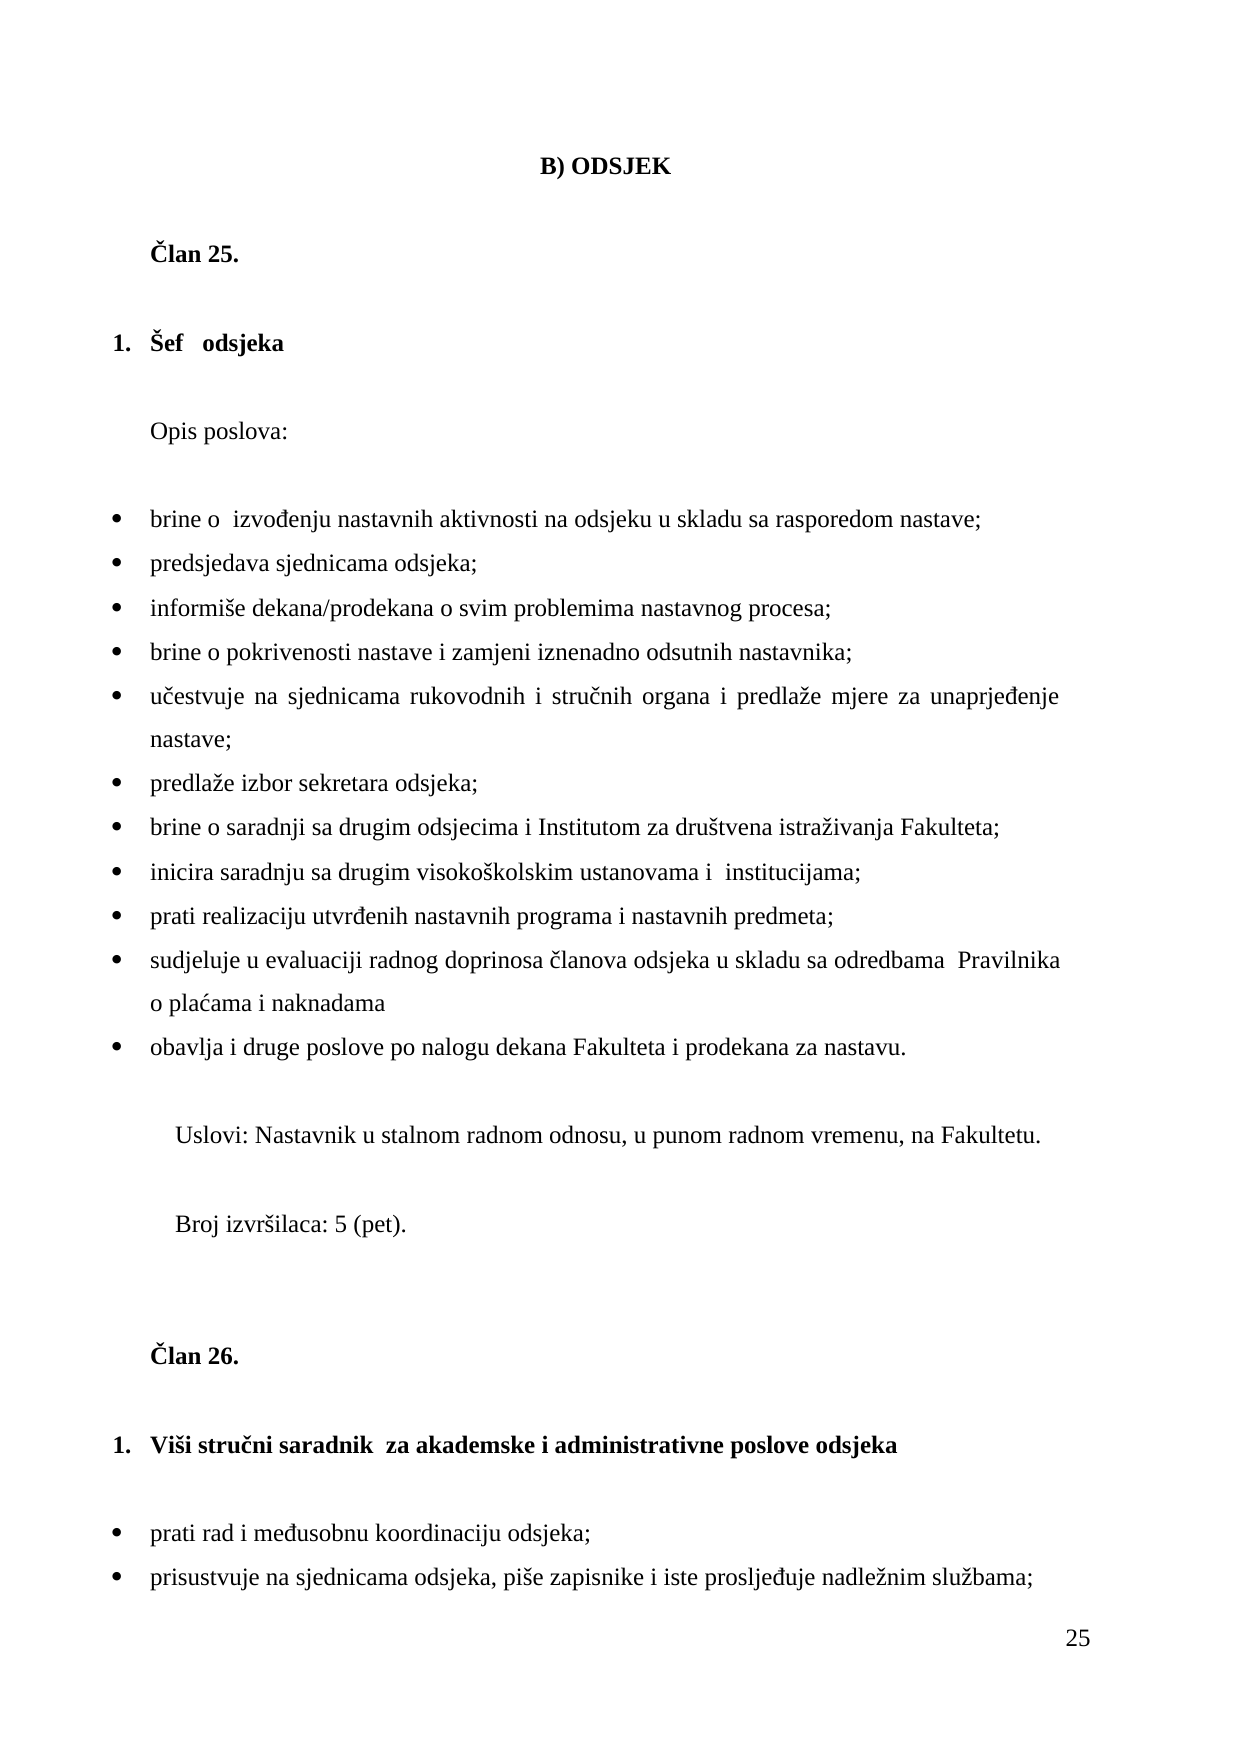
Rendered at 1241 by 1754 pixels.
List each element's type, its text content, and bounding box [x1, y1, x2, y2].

list predsjedava sjednicama odsjeka; [112, 548, 1061, 577]
text Uslovi: Nastavnik u stalnom radnom odnosu, u punom radnom vremenu, na Fakultetu. [150, 1121, 1061, 1149]
list informiše dekana/prodekana o svim problemima nastavnog procesa; [112, 593, 1061, 621]
list prati rad i međusobnu koordinaciju odsjeka; [112, 1518, 1061, 1547]
text Član 26. [150, 1341, 1061, 1370]
list Šef odsjeka [112, 328, 1061, 356]
list inicira saradnju sa drugim visokoškolskim ustanovama i institucijama; [112, 857, 1061, 885]
list brine o izvođenju nastavnih aktivnosti na odsjeku u skladu sa rasporedom nastave; [112, 504, 1061, 533]
list prisustvuje na sjednicama odsjeka, piše zapisnike i iste prosljeđuje nadležnim službama; [112, 1562, 1061, 1591]
text Broj izvršilaca: 5 (pet). [150, 1209, 1061, 1238]
list predlaže izbor sekretara odsjeka; [112, 768, 1061, 797]
list prati realizaciju utvrđenih nastavnih programa i nastavnih predmeta; [112, 901, 1061, 929]
text Opis poslova: [150, 416, 1061, 445]
text Član 25. [150, 239, 1061, 268]
list sudjeluje u evaluaciji radnog doprinosa članova odsjeka u skladu sa odredbama Pravilnika o plaćama i naknadama [112, 945, 1061, 1017]
list Viši stručni saradnik za akademske i administrativne poslove odsjeka [112, 1430, 1061, 1458]
list brine o pokrivenosti nastave i zamjeni iznenadno odsutnih nastavnika; [112, 637, 1061, 666]
list brine o saradnji sa drugim odsjecima i Institutom za društvena istraživanja Fakulteta; [112, 812, 1061, 841]
list obavlja i druge poslove po nalogu dekana Fakulteta i prodekana za nastavu. [112, 1032, 1061, 1061]
text B) ODSJEK [150, 151, 1061, 180]
list učestvuje na sjednicama rukovodnih i stručnih organa i predlaže mjere za unaprjeđenje nastave; [112, 681, 1061, 753]
